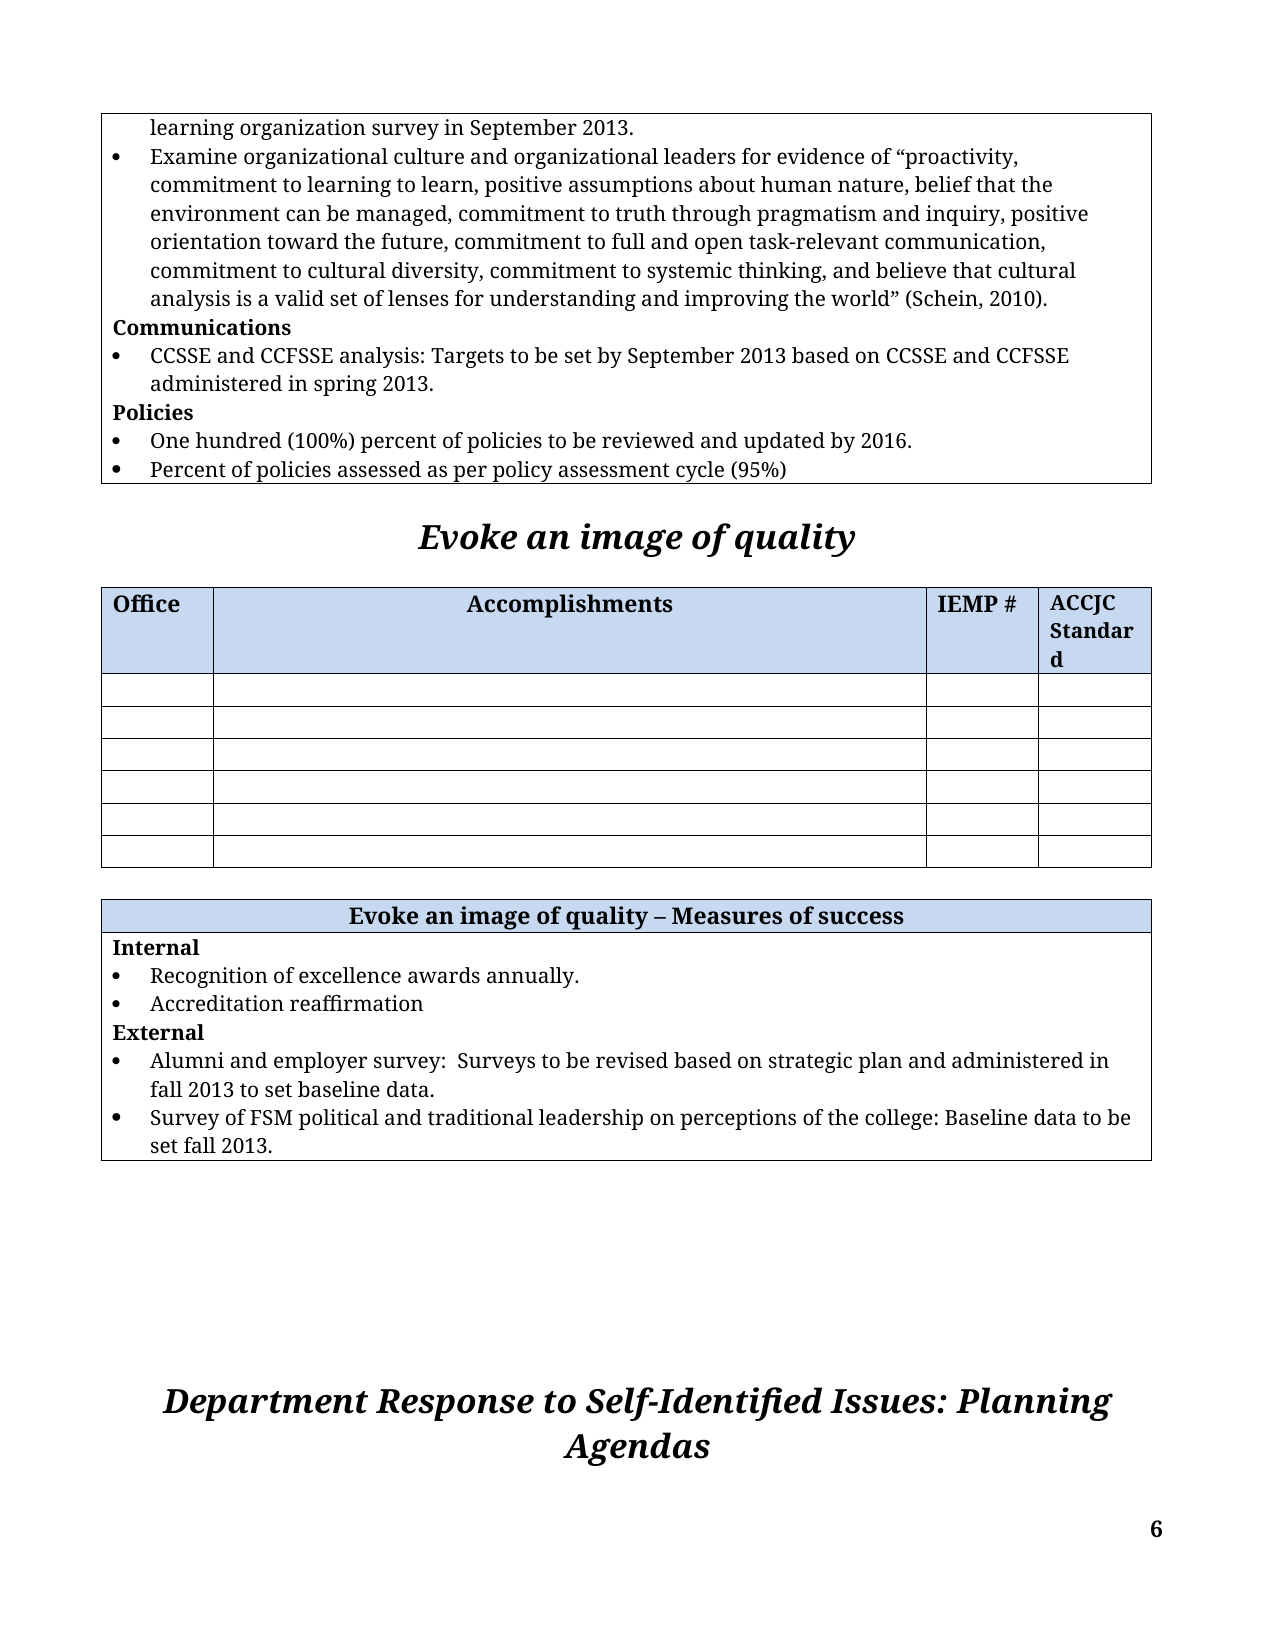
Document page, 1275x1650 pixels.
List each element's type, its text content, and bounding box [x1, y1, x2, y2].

table_header Office [102, 588, 213, 673]
table_cell [927, 804, 1038, 835]
table_cell [102, 804, 213, 835]
text Department Response to Self-Identified Issues: Planning Agendas [112, 1378, 1162, 1469]
table_cell [927, 739, 1038, 770]
table_cell [1039, 707, 1151, 738]
text Evoke an image of quality [112, 513, 1162, 559]
table_cell Internal Recognition of excellence awards annually. Accreditation reaffirmation External Alumni and employer survey: Surveys to be revised based on strategic plan and administered in fall 2013 to set baseline data. Survey of FSM political and traditional leadership on perceptions of the college: Baseline data to be set fall 2013. [102, 933, 1151, 1160]
table_header Accomplishments [214, 588, 926, 673]
table_cell [102, 707, 213, 738]
table_cell [927, 707, 1038, 738]
table_cell [102, 739, 213, 770]
table_cell [214, 804, 926, 835]
table_cell [1039, 674, 1151, 706]
table_cell [1039, 771, 1151, 802]
table_cell [214, 739, 926, 770]
table_cell [927, 771, 1038, 802]
table_header Evoke an image of quality – Measures of success [102, 900, 1151, 932]
table_cell [102, 771, 213, 802]
table_cell [214, 707, 926, 738]
table_cell [214, 771, 926, 802]
table_cell [1039, 836, 1151, 867]
table_cell [927, 674, 1038, 706]
table_header ACCJC Standard [1039, 588, 1151, 673]
table_cell [214, 674, 926, 706]
table_header IEMP # [927, 588, 1038, 673]
table_cell [102, 836, 213, 867]
table_cell [1039, 739, 1151, 770]
table_cell [214, 836, 926, 867]
table_cell [927, 836, 1038, 867]
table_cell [102, 114, 1151, 483]
table_cell [1039, 804, 1151, 835]
table_cell [102, 674, 213, 706]
